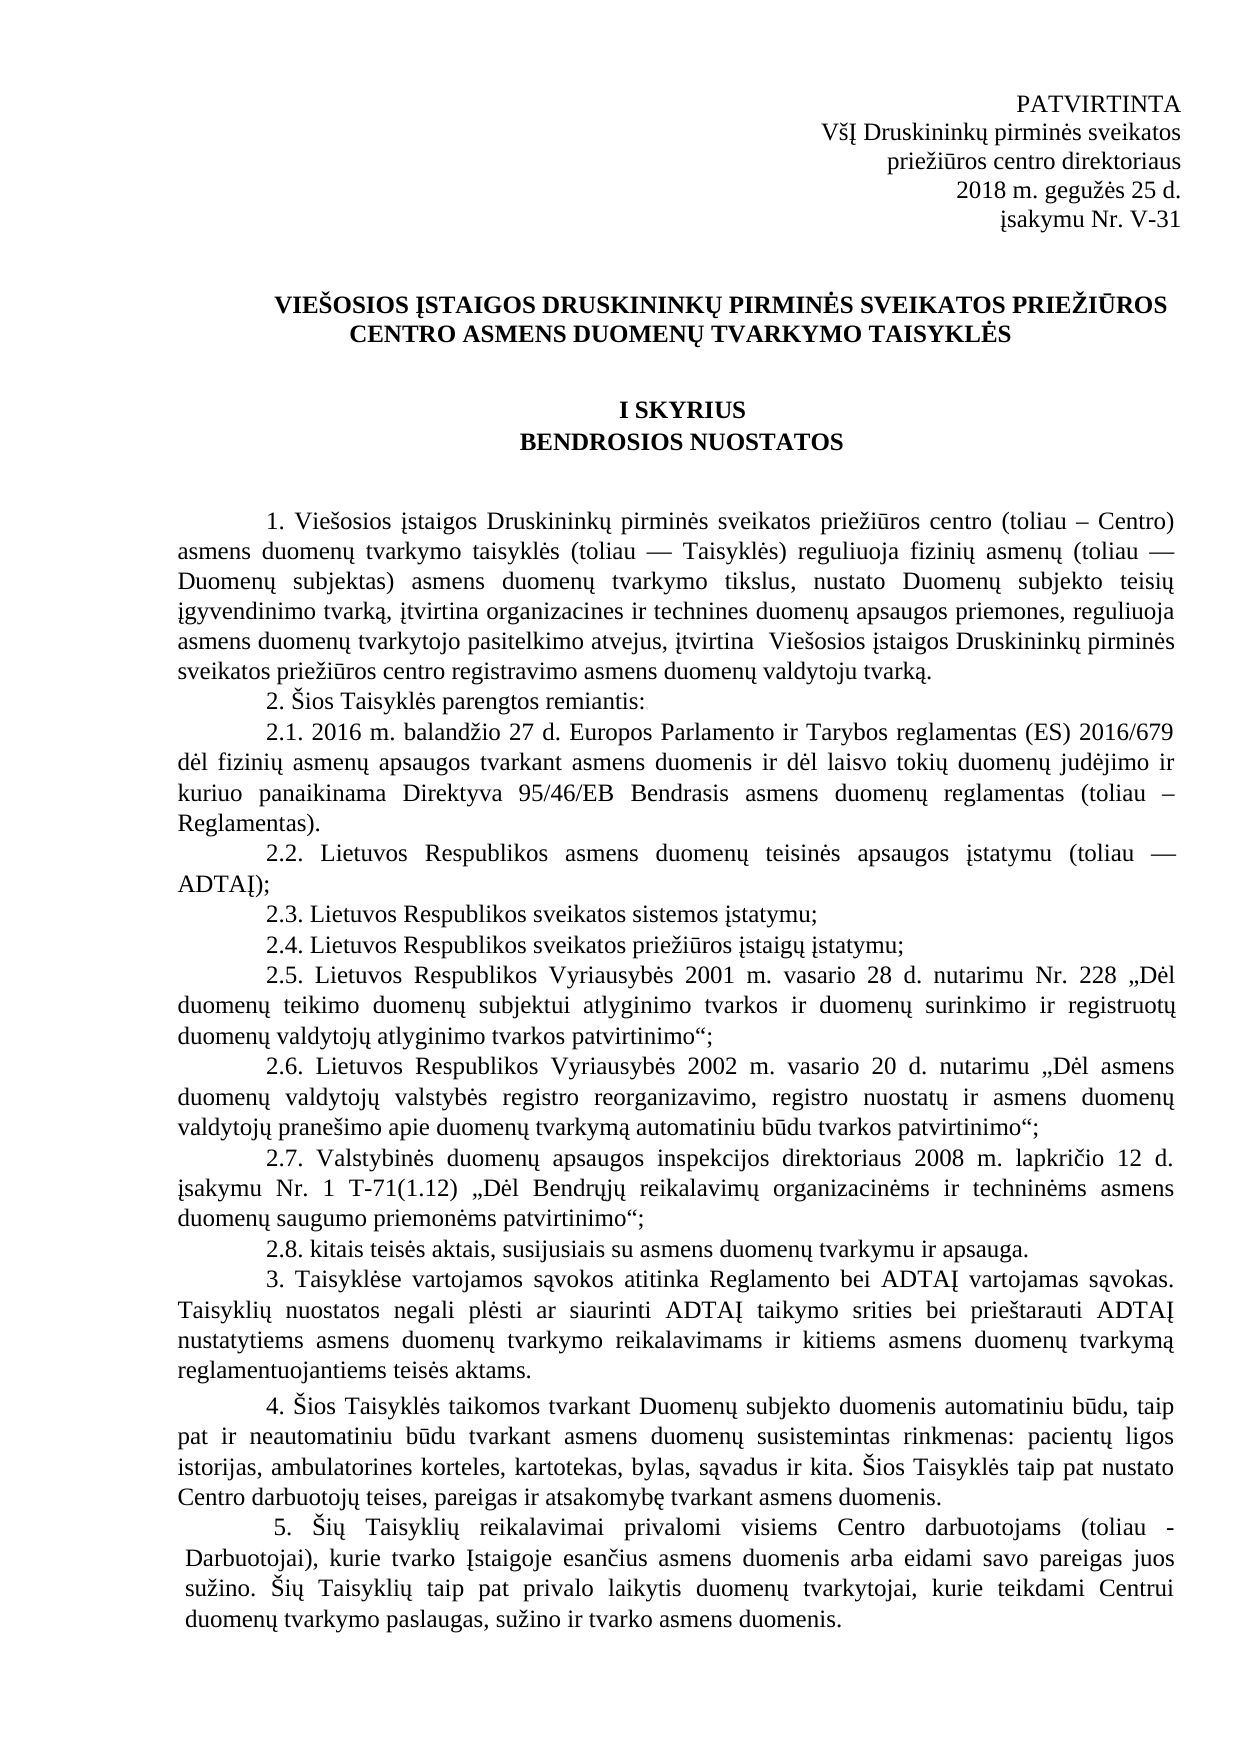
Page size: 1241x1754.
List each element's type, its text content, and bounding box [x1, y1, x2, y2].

text 2.7. Valstybinės duomenų apsaugos inspekcijos direktoriaus 2008 m. lapkričio 12 d. įsakymu Nr. 1 T-71(1.12) „Dėl Bendrųjų reikalavimų organizacinėms ir techninėms asmens duomenų saugumo priemonėms patvirtinimo“; [177, 1143, 1175, 1232]
text 2018 m. gegužės 25 d. [177, 175, 1181, 204]
text 2.1. 2016 m. balandžio 27 d. Europos Parlamento ir Tarybos reglamentas (ES) 2016/679 dėl fizinių asmenų apsaugos tvarkant asmens duomenis ir dėl laisvo tokių duomenų judėjimo ir kuriuo panaikinama Direktyva 95/46/EB Bendrasis asmens duomenų reglamentas (toliau – Reglamentas). [177, 717, 1175, 837]
text įsakymu Nr. V-31 [177, 204, 1181, 232]
text PATVIRTINTA [177, 89, 1181, 117]
text 3. Taisyklėse vartojamos sąvokos atitinka Reglamento bei ADTAĮ vartojamas sąvokas. Taisyklių nuostatos negali plėsti ar siaurinti ADTAĮ taikymo srities bei prieštarauti ADTAĮ nustatytiems asmens duomenų tvarkymo reikalavimams ir kitiems asmens duomenų tvarkymą reglamentuojantiems teisės aktams. [177, 1264, 1175, 1384]
text VšĮ Druskininkų pirminės sveikatos [177, 117, 1181, 146]
text 2.4. Lietuvos Respublikos sveikatos priežiūros įstaigų įstatymu; [177, 930, 1177, 958]
text 2. Šios Taisyklės parengtos remiantis: [177, 686, 1175, 715]
text 2.6. Lietuvos Respublikos Vyriausybės 2002 m. vasario 20 d. nutarimu „Dėl asmens duomenų valdytojų valstybės registro reorganizavimo, registro nuostatų ir asmens duomenų valdytojų pranešimo apie duomenų tvarkymą automatiniu būdu tvarkos patvirtinimo“; [177, 1051, 1175, 1141]
text 2.5. Lietuvos Respublikos Vyriausybės 2001 m. vasario 28 d. nutarimu Nr. 228 „Dėl duomenų teikimo duomenų subjektui atlyginimo tvarkos ir duomenų surinkimo ir registruotų duomenų valdytojų atlyginimo tvarkos patvirtinimo“; [177, 960, 1177, 1050]
text VIEŠOSIOS ĮSTAIGOS DRUSKININKŲ PIRMINĖS SVEIKATOS PRIEŽIŪROS CENTRO ASMENS DUOMENŲ TVARKYMO TAISYKLĖS [180, 290, 1181, 347]
text 2.3. Lietuvos Respublikos sveikatos sistemos įstatymu; [177, 899, 1177, 928]
text 4. Šios Taisyklės taikomos tvarkant Duomenų subjekto duomenis automatiniu būdu, taip pat ir neautomatiniu būdu tvarkant asmens duomenų susistemintas rinkmenas: pacientų ligos istorijas, ambulatorines korteles, kartotekas, bylas, sąvadus ir kita. Šios Taisyklės taip pat nustato Centro darbuotojų teises, pareigas ir atsakomybę tvarkant asmens duomenis. [177, 1391, 1175, 1511]
text priežiūros centro direktoriaus [177, 146, 1181, 175]
text 2.8. kitais teisės aktais, susijusiais su asmens duomenų tvarkymu ir apsauga. [177, 1234, 1175, 1263]
text 1. Viešosios įstaigos Druskininkų pirminės sveikatos priežiūros centro (toliau – Centro) asmens duomenų tvarkymo taisyklės (toliau — Taisyklės) reguliuoja fizinių asmenų (toliau — Duomenų subjektas) asmens duomenų tvarkymo tikslus, nustato Duomenų subjekto teisių įgyvendinimo tvarką, įtvirtina organizacines ir technines duomenų apsaugos priemones, reguliuoja asmens duomenų tvarkytojo pasitelkimo atvejus, įtvirtina Viešosios įstaigos Druskininkų pirminės sveikatos priežiūros centro registravimo asmens duomenų valdytoju tvarką. [177, 506, 1175, 685]
text I SKYRIUS [218, 396, 1147, 424]
text 2.2. Lietuvos Respublikos asmens duomenų teisinės apsaugos įstatymu (toliau — ADTAĮ); [177, 838, 1177, 898]
text 5. Šių Taisyklių reikalavimai privalomi visiems Centro darbuotojams (toliau - Darbuotojai), kurie tvarko Įstaigoje esančius asmens duomenis arba eidami savo pareigas juos sužino. Šių Taisyklių taip pat privalo laikytis duomenų tvarkytojai, kurie teikdami Centrui duomenų tvarkymo paslaugas, sužino ir tvarko asmens duomenis. [185, 1512, 1175, 1632]
text BENDROSIOS NUOSTATOS [218, 427, 1146, 455]
